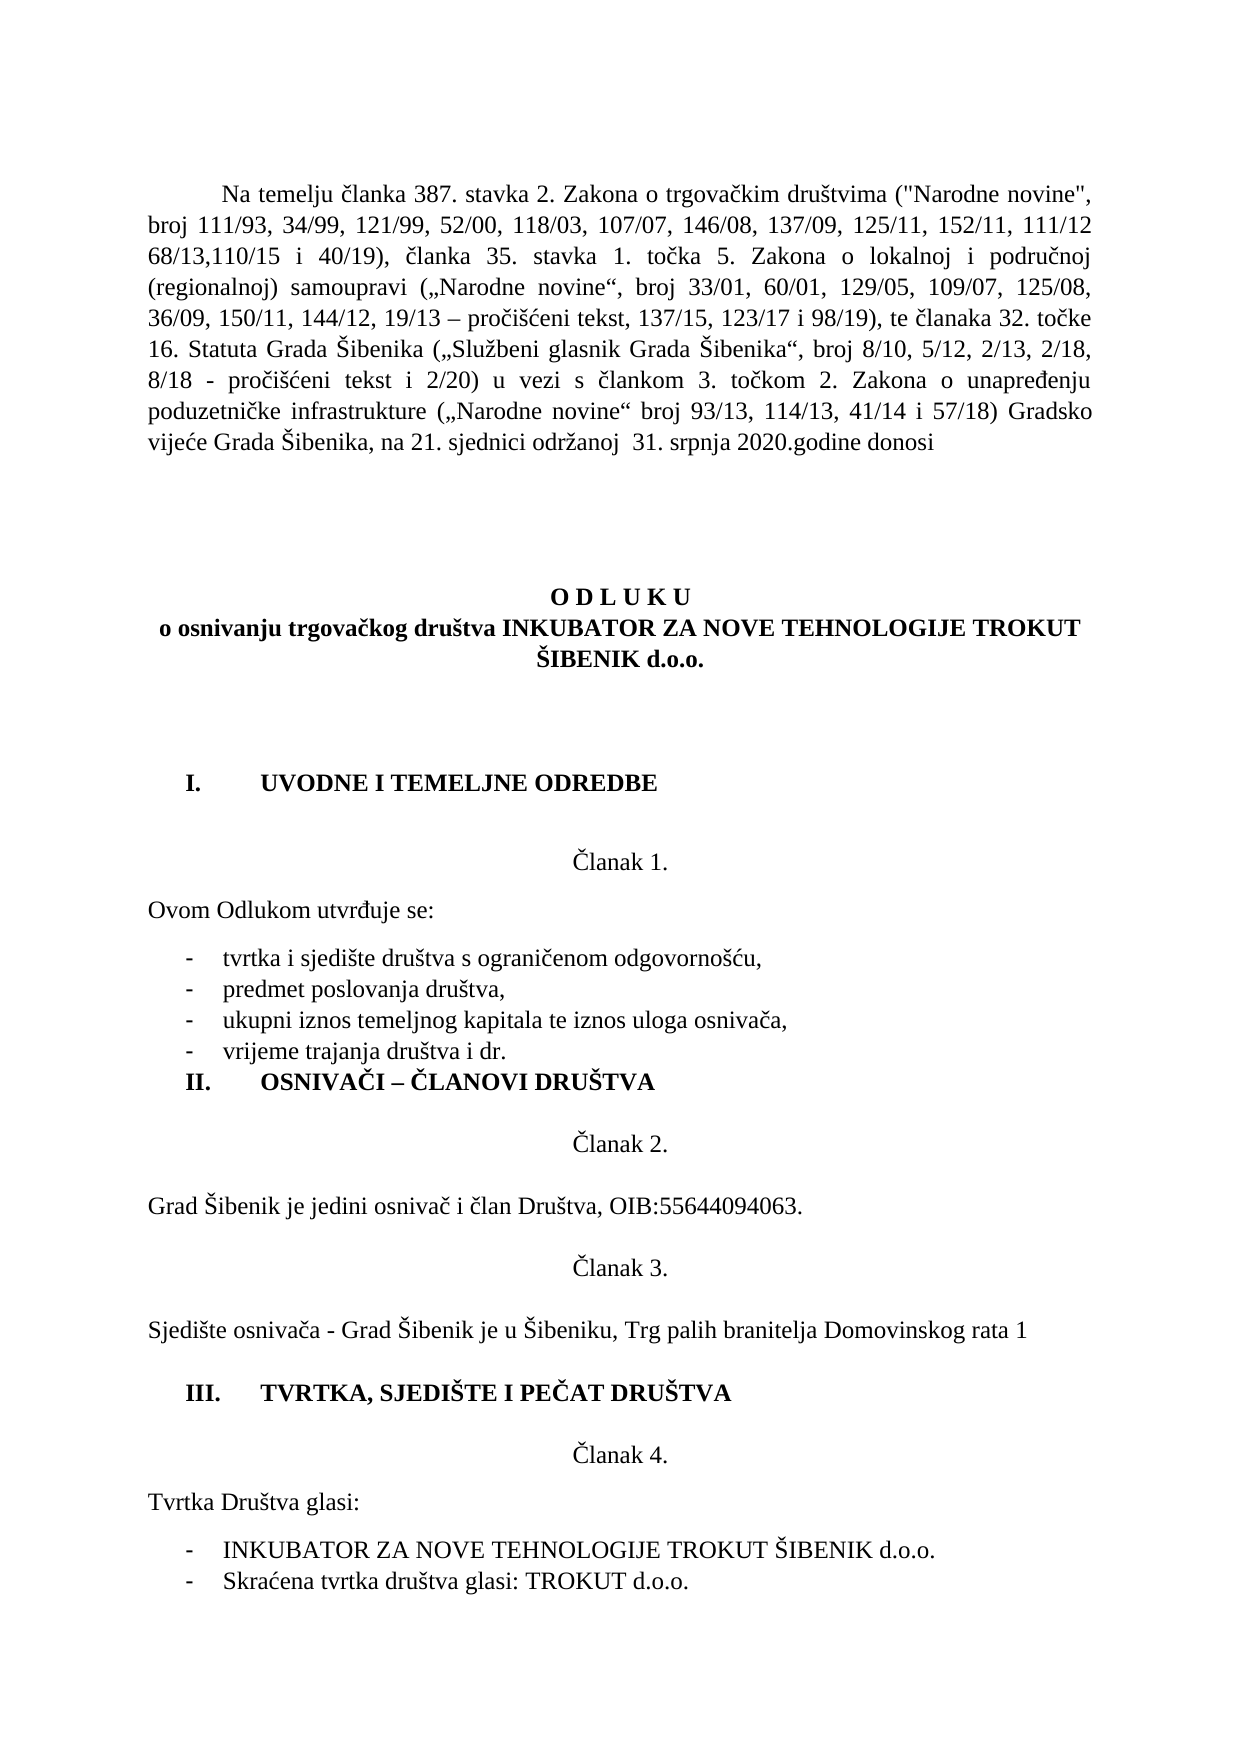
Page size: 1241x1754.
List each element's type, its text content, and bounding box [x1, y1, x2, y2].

list UVODNE I TEMELJNE ODREDBE [185, 768, 1093, 797]
text Tvrtka Društva glasi: [148, 1487, 1093, 1516]
list ukupni iznos temeljnog kapitala te iznos uloga osnivača, [185, 1005, 1093, 1034]
list tvrtka i sjedište društva s ograničenom odgovornošću, [185, 943, 1093, 971]
text Ovom Odlukom utvrđuje se: [148, 895, 1093, 924]
list INKUBATOR ZA NOVE TEHNOLOGIJE TROKUT ŠIBENIK d.o.o. [185, 1535, 1093, 1564]
text Članak 1. [148, 847, 1093, 876]
text Sjedište osnivača - Grad Šibenik je u Šibeniku, Trg palih branitelja Domovinskog rata 1 [148, 1316, 1093, 1344]
text Grad Šibenik je jedini osnivač i član Društva, OIB:55644094063. [148, 1191, 1093, 1220]
text O D L U K U [148, 582, 1093, 611]
text Članak 4. [148, 1440, 1093, 1468]
text Članak 3. [148, 1253, 1093, 1282]
text o osnivanju trgovačkog društva INKUBATOR ZA NOVE TEHNOLOGIJE TROKUT ŠIBENIK d.o.o. [148, 613, 1093, 673]
list Skraćena tvrtka društva glasi: TROKUT d.o.o. [185, 1566, 1093, 1595]
list TVRTKA, SJEDIŠTE I PEČAT DRUŠTVA [185, 1378, 1093, 1406]
text Na temelju članka 387. stavka 2. Zakona o trgovačkim društvima ("Narodne novine", broj 111/93, 34/99, 121/99, 52/00, 118/03, 107/07, 146/08, 137/09, 125/11, 152/11, 111/12 68/13,110/15 i 40/19), članka 35. stavka 1. točka 5. Zakona o lokalnoj i područnoj (regionalnoj) samoupravi („Narodne novine“, broj 33/01, 60/01, 129/05, 109/07, 125/08, 36/09, 150/11, 144/12, 19/13 – pročišćeni tekst, 137/15, 123/17 i 98/19), te članaka 32. točke 16. Statuta Grada Šibenika („Službeni glasnik Grada Šibenika“, broj 8/10, 5/12, 2/13, 2/18, 8/18 - pročišćeni tekst i 2/20) u vezi s člankom 3. točkom 2. Zakona o unapređenju poduzetničke infrastrukture („Narodne novine“ broj 93/13, 114/13, 41/14 i 57/18) Gradsko vijeće Grada Šibenika, na 21. sjednici održanoj 31. srpnja 2020.godine donosi [148, 179, 1093, 456]
list predmet poslovanja društva, [185, 974, 1093, 1003]
list OSNIVAČI – ČLANOVI DRUŠTVA [185, 1067, 1093, 1096]
text Članak 2. [148, 1129, 1093, 1158]
list vrijeme trajanja društva i dr. [185, 1036, 1093, 1065]
